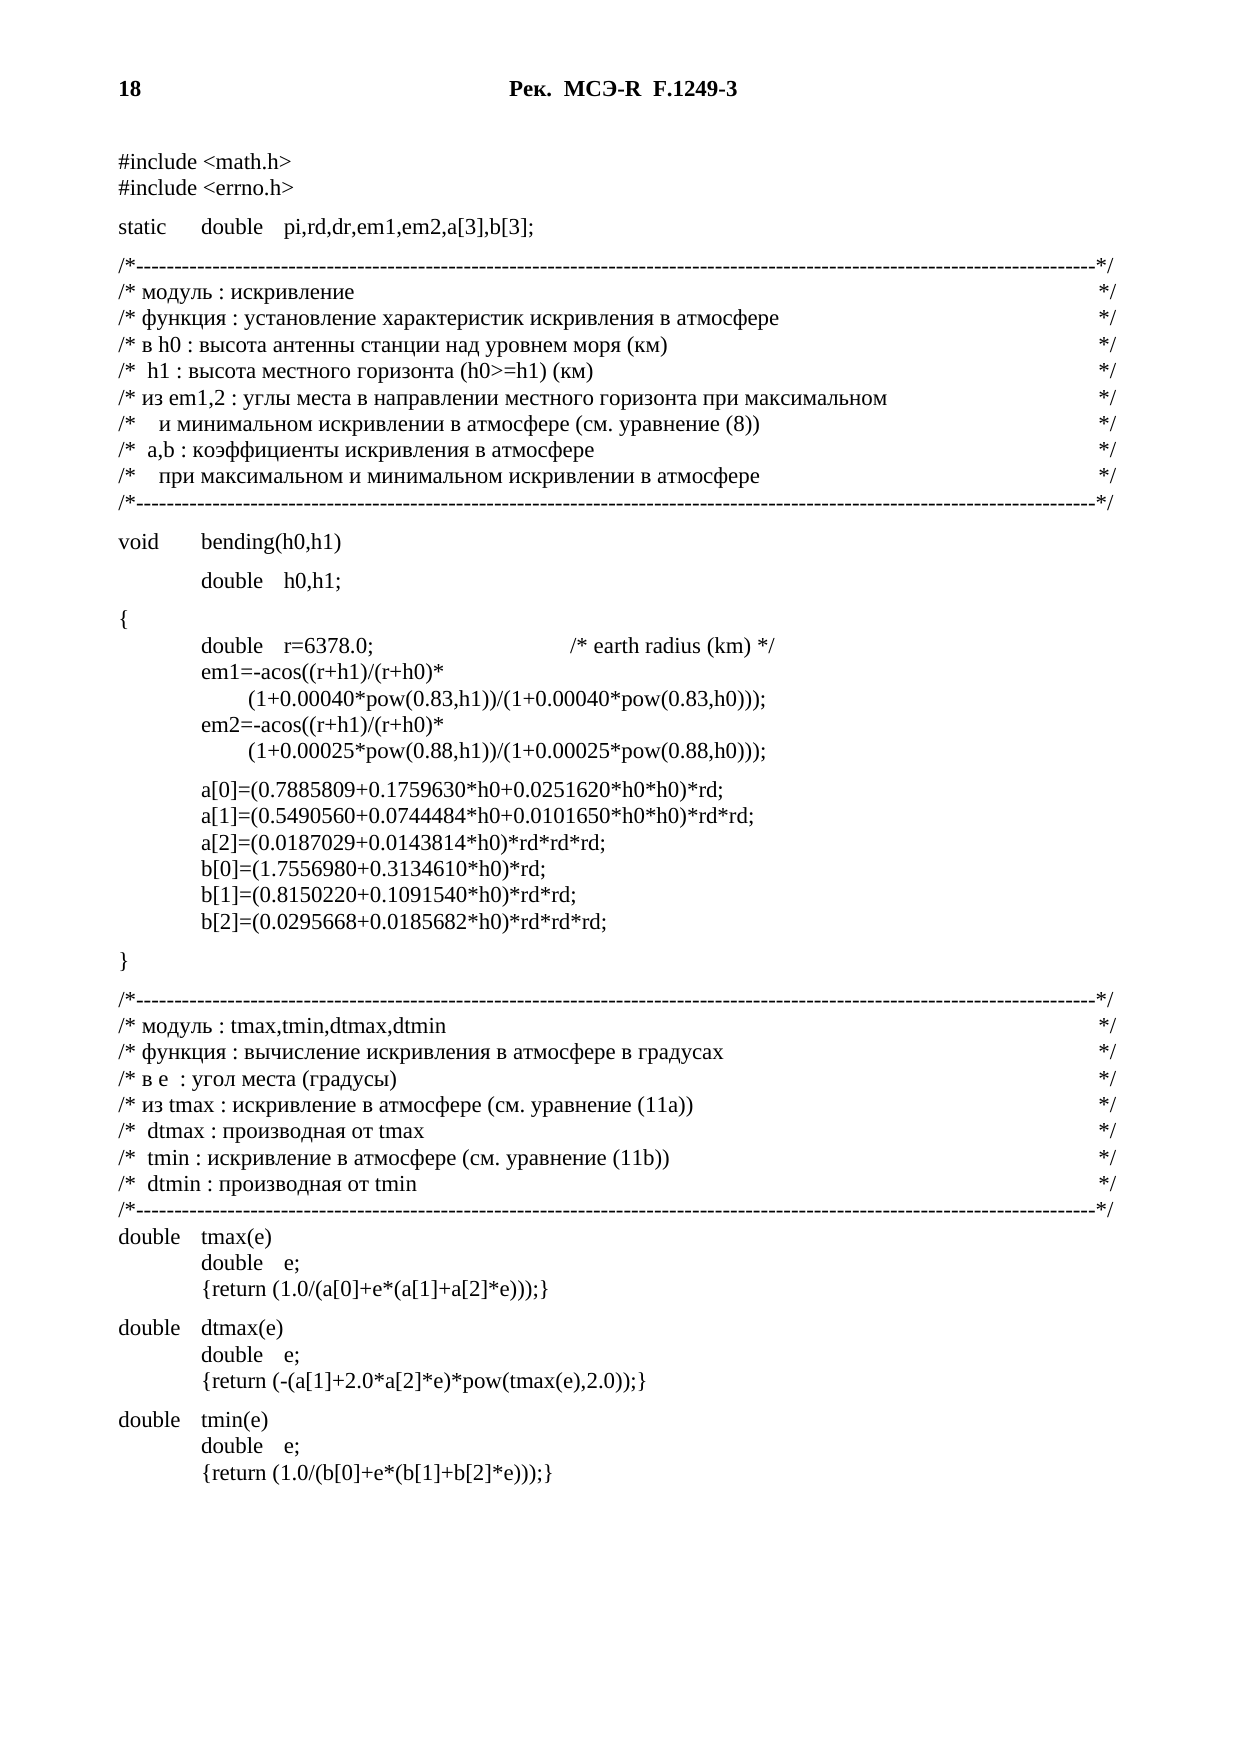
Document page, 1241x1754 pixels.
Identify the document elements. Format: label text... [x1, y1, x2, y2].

text double e; [118, 1249, 1122, 1276]
text /*------------------------------------------------------------------------------------------------------------------------------*/ [118, 986, 1122, 1012]
text {return (-(a[1]+2.0*a[2]*e)*pow(tmax(e),2.0));} [118, 1367, 1122, 1393]
text /* функция : вычисление искривления в атмосфере в градусах */ [118, 1038, 1122, 1065]
text b[0]=(1.7556980+0.3134610*h0)*rd; [118, 855, 1122, 882]
text /* h1 : высота местного горизонта (h0>=h1) (км) */ [118, 357, 1122, 383]
text /*------------------------------------------------------------------------------------------------------------------------------*/ [118, 489, 1122, 515]
text (1+0.00025*pow(0.88,h1))/(1+0.00025*pow(0.88,h0))); [118, 737, 1122, 764]
text void bending(h0,h1) [118, 528, 1122, 554]
text /* dtmax : производная от tmax */ [118, 1117, 1122, 1144]
text {return (1.0/(a[0]+e*(a[1]+a[2]*e)));} [118, 1276, 1122, 1302]
text /* в e : угол места (градусы) */ [118, 1065, 1122, 1091]
text /* модуль : искривление */ [118, 278, 1122, 304]
text double e; [118, 1341, 1122, 1367]
text /* и минимальном искривлении в атмосфере (см. уравнение (8)) */ [118, 410, 1122, 436]
text static double pi,rd,dr,em1,em2,a[3],b[3]; [118, 213, 1122, 239]
text /* tmin : искривление в атмосфере (см. уравнение (11b)) */ [118, 1144, 1122, 1170]
text /* в h0 : высота антенны станции над уровнем моря (км) */ [118, 331, 1122, 357]
text /*------------------------------------------------------------------------------------------------------------------------------*/ [118, 1196, 1122, 1223]
text { [118, 606, 1122, 632]
text /* при максимальном и минимальном искривлении в атмосфере */ [118, 463, 1122, 489]
text /* из em1,2 : углы места в направлении местного горизонта при максимальном */ [118, 383, 1122, 410]
text /*------------------------------------------------------------------------------------------------------------------------------*/ [118, 252, 1122, 278]
text a[0]=(0.7885809+0.1759630*h0+0.0251620*h0*h0)*rd; [118, 776, 1122, 802]
text #include <errno.h> [118, 174, 1122, 200]
text double tmax(e) [118, 1223, 1122, 1249]
text double dtmax(e) [118, 1314, 1122, 1341]
text b[2]=(0.0295668+0.0185682*h0)*rd*rd*rd; [118, 908, 1122, 934]
text double h0,h1; [118, 567, 1122, 593]
text } [118, 947, 1122, 973]
text double e; [118, 1432, 1122, 1459]
text double tmin(e) [118, 1406, 1122, 1432]
text (1+0.00040*pow(0.83,h1))/(1+0.00040*pow(0.83,h0))); [118, 684, 1122, 711]
text {return (1.0/(b[0]+e*(b[1]+b[2]*e)));} [118, 1459, 1122, 1485]
text /* a,b : коэффициенты искривления в атмосфере */ [118, 436, 1122, 463]
text a[2]=(0.0187029+0.0143814*h0)*rd*rd*rd; [118, 829, 1122, 855]
text /* dtmin : производная от tmin */ [118, 1170, 1122, 1196]
text /* функция : установление характеристик искривления в атмосфере */ [118, 304, 1122, 331]
text /* модуль : tmax,tmin,dtmax,dtmin */ [118, 1012, 1122, 1038]
text #include <math.h> [118, 148, 1122, 174]
text b[1]=(0.8150220+0.1091540*h0)*rd*rd; [118, 882, 1122, 908]
text a[1]=(0.5490560+0.0744484*h0+0.0101650*h0*h0)*rd*rd; [118, 802, 1122, 829]
text double r=6378.0; /* earth radius (km) */ [118, 632, 1122, 658]
text /* из tmax : искривление в атмосфере (см. уравнение (11a)) */ [118, 1091, 1122, 1117]
text em1=-acos((r+h1)/(r+h0)* [118, 658, 1122, 684]
text em2=-acos((r+h1)/(r+h0)* [118, 711, 1122, 737]
